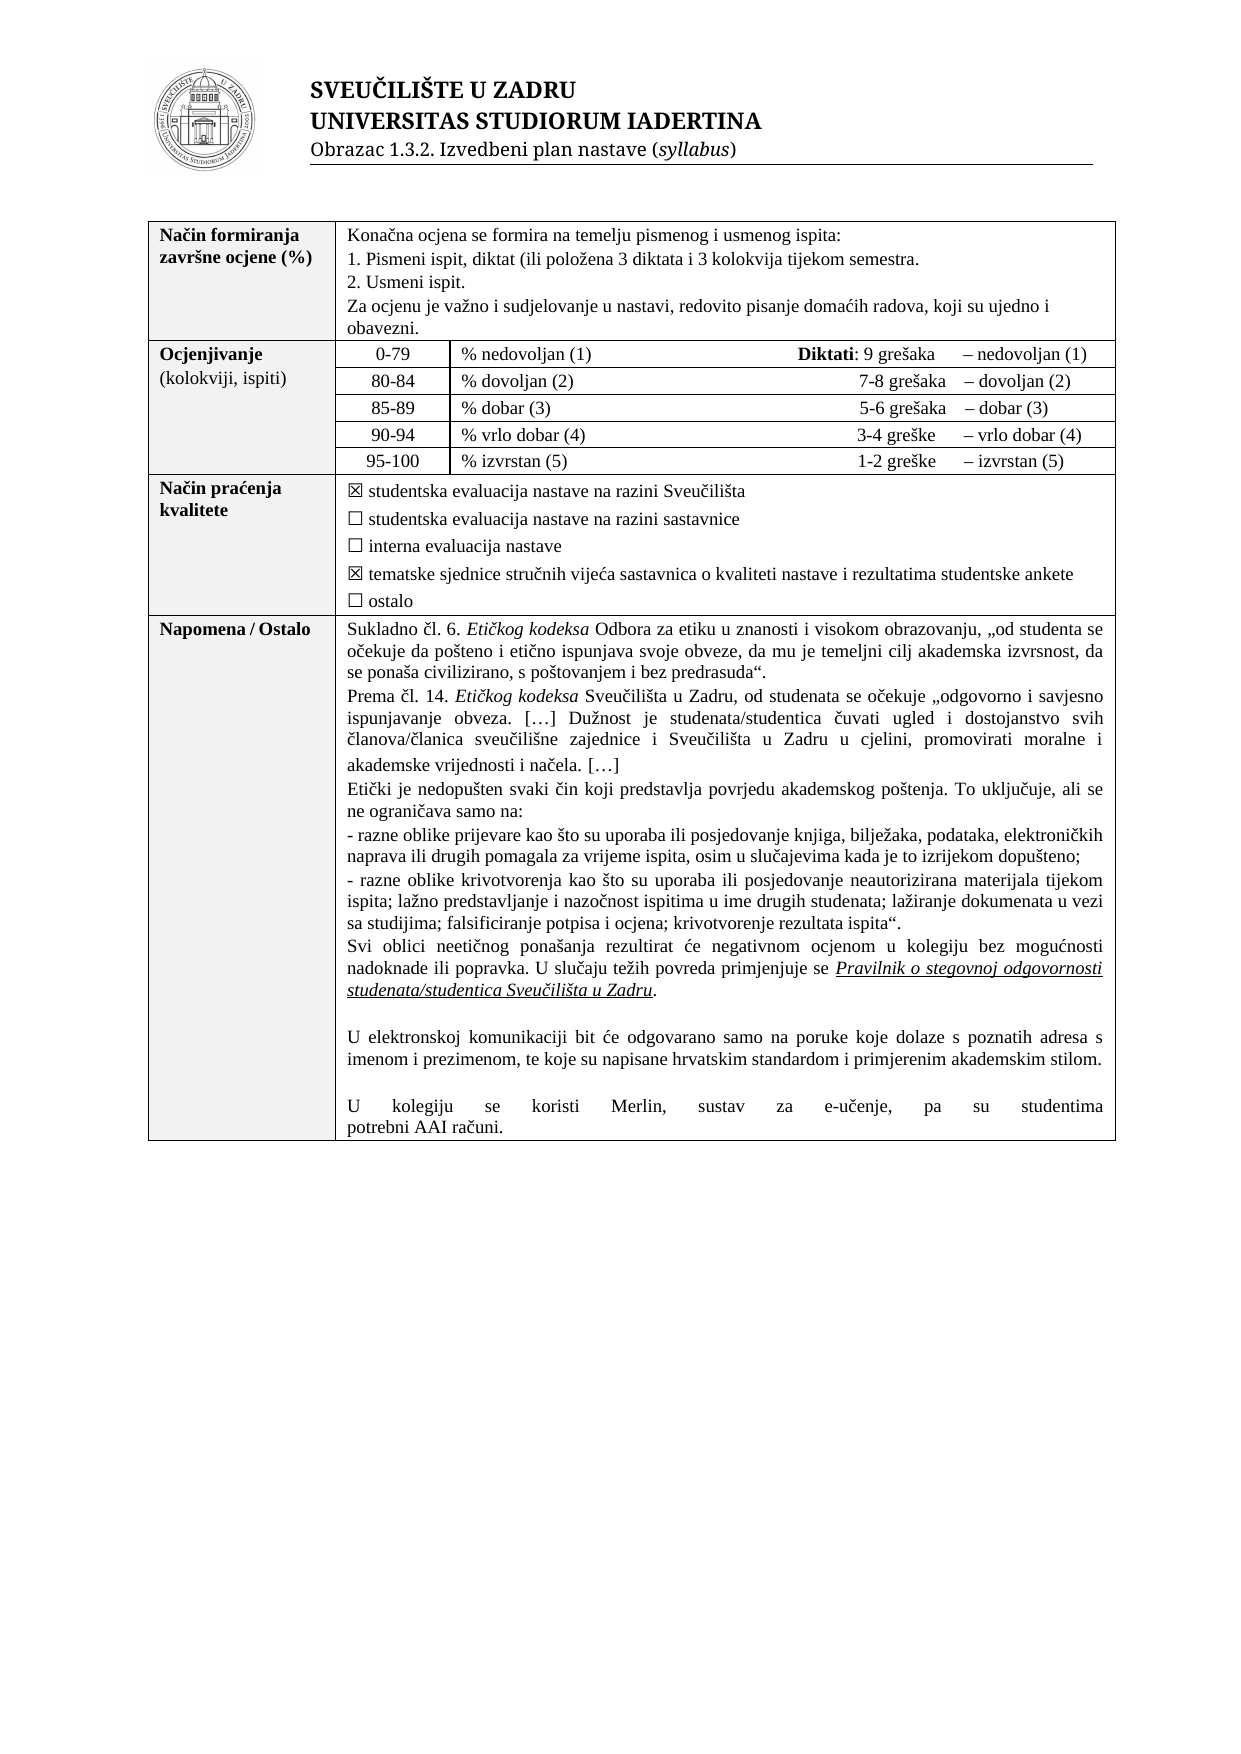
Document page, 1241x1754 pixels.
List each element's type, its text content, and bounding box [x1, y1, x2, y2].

table_cell Način formiranja završne ocjene (%) [149, 222, 335, 340]
table_cell 0-79 [336, 341, 449, 367]
table_cell Sukladno čl. 6. Etičkog kodeksa Odbora za etiku u znanosti i visokom obrazovanju, „od studenta se očekuje da pošteno i etično ispunjava svoje obveze, da mu je temeljni cilj akademska izvrsnost, da se ponaša civilizirano, s poštovanjem i bez predrasuda“. Prema čl. 14. Etičkog kodeksa Sveučilišta u Zadru, od studenata se očekuje „odgovorno i savjesno ispunjavanje obveza. […] Dužnost je studenata/studentica čuvati ugled i dostojanstvo svih članova/članica sveučilišne zajednice i Sveučilišta u Zadru u cjelini, promovirati moralne i akademske vrijednosti i načela. […] Etički je nedopušten svaki čin koji predstavlja povrjedu akademskog poštenja. To uključuje, ali se ne ograničava samo na: - razne oblike prijevare kao što su uporaba ili posjedovanje knjiga, bilježaka, podataka, elektroničkih naprava ili drugih pomagala za vrijeme ispita, osim u slučajevima kada je to izrijekom dopušteno; - razne oblike krivotvorenja kao što su uporaba ili posjedovanje neautorizirana materijala tijekom ispita; lažno predstavljanje i nazočnost ispitima u ime drugih studenata; lažiranje dokumenata u vezi sa studijima; falsificiranje potpisa i ocjena; krivotvorenje rezultata ispita“. Svi oblici neetičnog ponašanja rezultirat će negativnom ocjenom u kolegiju bez mogućnosti nadoknade ili popravka. U slučaju težih povreda primjenjuje se Pravilnik o stegovnoj odgovornosti studenata/studentica Sveučilišta u Zadru. U elektronskoj komunikaciji bit će odgovarano samo na poruke koje dolaze s poznatih adresa s imenom i prezimenom, te koje su napisane hrvatskim standardom i primjerenim akademskim stilom. U kolegiju se koristi Merlin, sustav za e-učenje, pa su studentima potrebni AAI računi. [336, 616, 1115, 1140]
table_cell % dobar (3) 5-6 grešaka – dobar (3) [451, 395, 1115, 421]
table_cell Konačna ocjena se formira na temelju pismenog i usmenog ispita: 1. Pismeni ispit, diktat (ili položena 3 diktata i 3 kolokvija tijekom semestra. 2. Usmeni ispit. Za ocjenu je važno i sudjelovanje u nastavi, redovito pisanje domaćih radova, koji su ujedno i obavezni. [336, 222, 1115, 340]
table_cell % izvrstan (5) 1-2 greške – izvrstan (5) [451, 448, 1115, 474]
table_cell 80-84 [336, 368, 449, 394]
table_cell 95-100 [336, 448, 449, 474]
table_cell 85-89 [336, 395, 449, 421]
table_cell Ocjenjivanje (kolokviji, ispiti) [149, 341, 335, 474]
table_cell 90-94 [336, 422, 449, 447]
table_cell % dovoljan (2) 7-8 grešaka – dovoljan (2) [451, 368, 1115, 394]
table_cell Napomena / Ostalo [149, 616, 335, 1140]
table_cell Način praćenja kvalitete [149, 475, 335, 615]
table_cell studentska evaluacija nastave na razini Sveučilišta studentska evaluacija nastave na razini sastavnice interna evaluacija nastave tematske sjednice stručnih vijeća sastavnica o kvaliteti nastave i rezultatima studentske ankete ostalo [336, 475, 1115, 615]
table_cell % nedovoljan (1) Diktati: 9 grešaka – nedovoljan (1) [451, 341, 1115, 367]
table_cell % vrlo dobar (4) 3-4 greške – vrlo dobar (4) [451, 422, 1115, 447]
